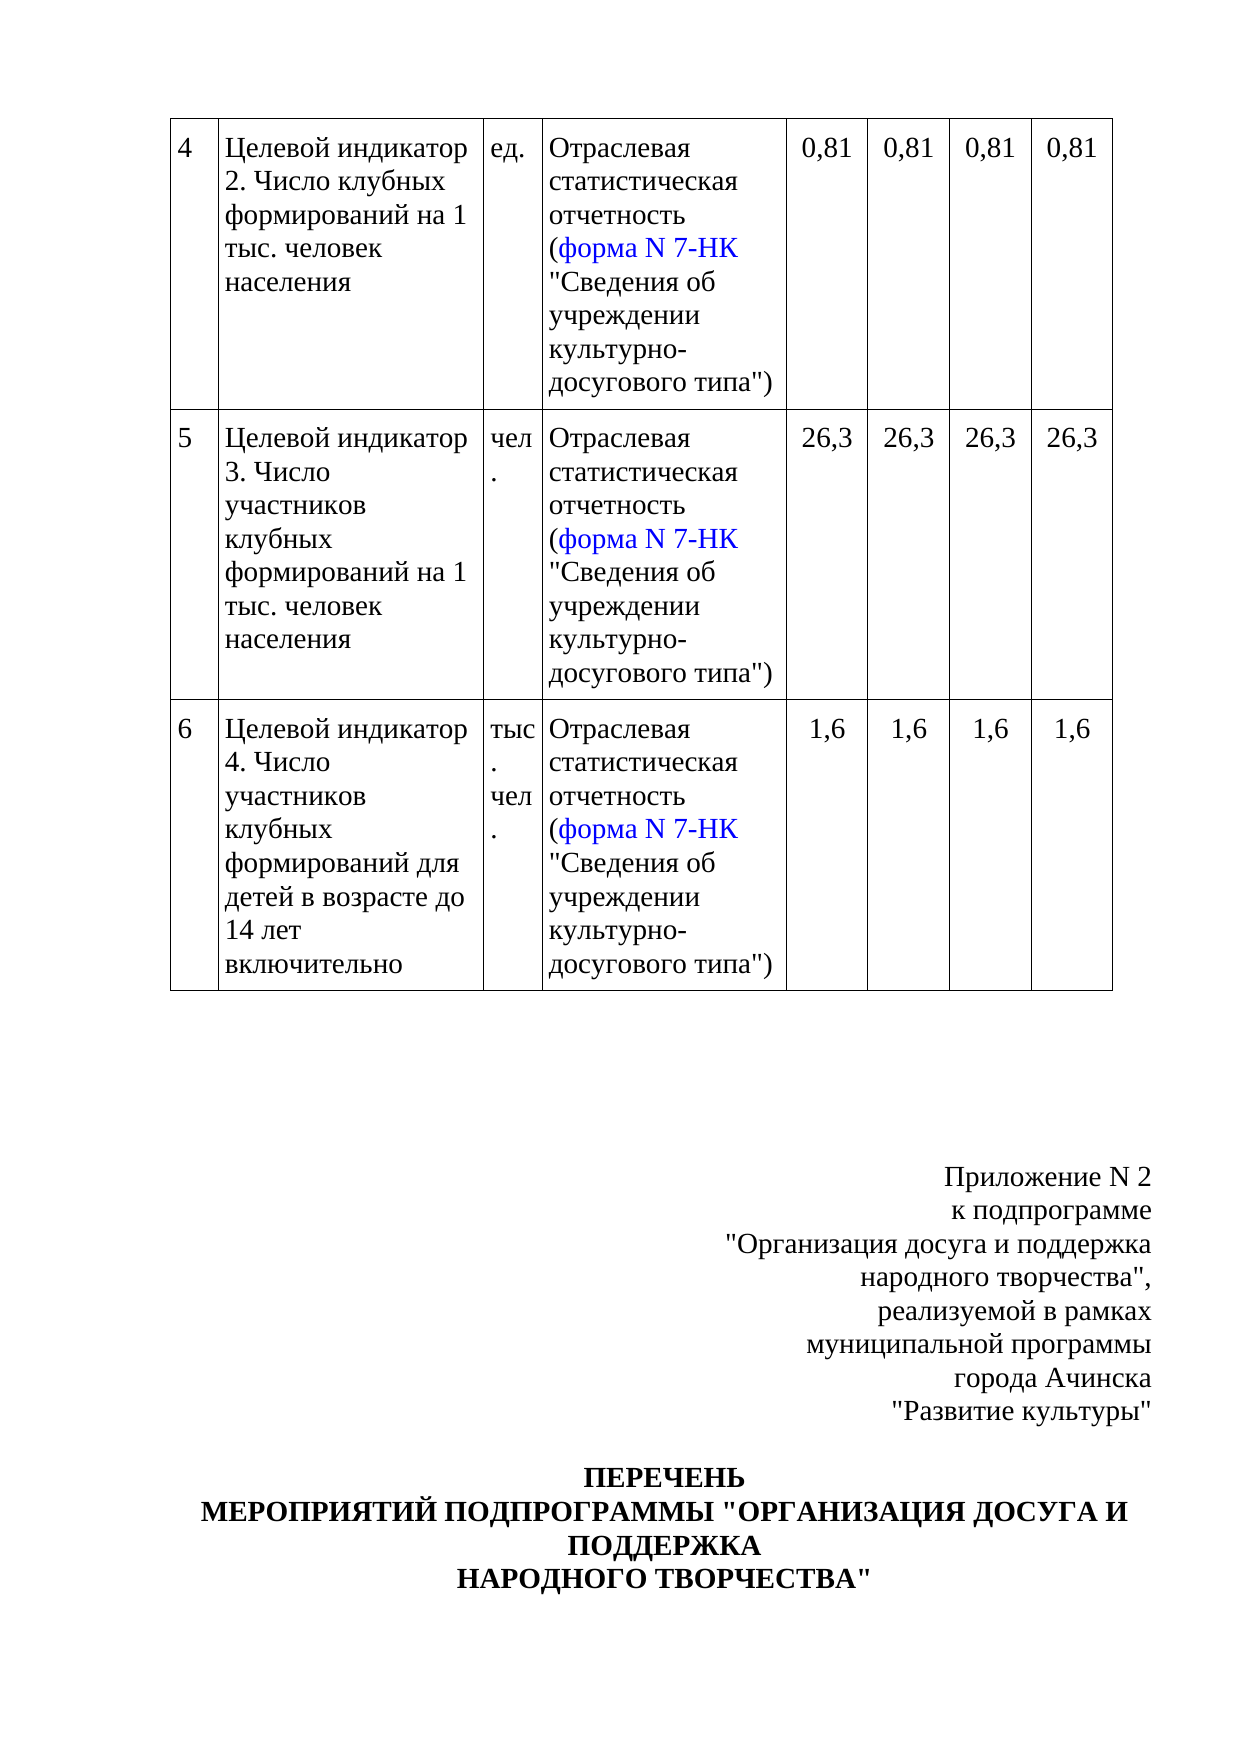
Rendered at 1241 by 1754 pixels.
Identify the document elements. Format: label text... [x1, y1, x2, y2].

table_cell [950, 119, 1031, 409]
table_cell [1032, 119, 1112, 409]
title ПЕРЕЧЕНЬ [177, 1461, 1152, 1494]
text реализуемой в рамках [177, 1293, 1152, 1326]
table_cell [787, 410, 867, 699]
text Приложение N 2 [177, 1159, 1152, 1192]
text народного творчества", [177, 1259, 1152, 1293]
text "Развитие культуры" [177, 1393, 1152, 1427]
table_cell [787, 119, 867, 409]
text к подпрограмме [177, 1192, 1152, 1226]
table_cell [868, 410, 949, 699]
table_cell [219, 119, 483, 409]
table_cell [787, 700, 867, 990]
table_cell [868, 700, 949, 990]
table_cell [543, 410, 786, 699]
text "Организация досуга и поддержка [177, 1226, 1152, 1259]
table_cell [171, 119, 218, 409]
text муниципальной программы [177, 1326, 1152, 1360]
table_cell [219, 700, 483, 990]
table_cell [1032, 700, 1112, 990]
title НАРОДНОГО ТВОРЧЕСТВА" [177, 1561, 1152, 1595]
text города Ачинска [177, 1360, 1152, 1393]
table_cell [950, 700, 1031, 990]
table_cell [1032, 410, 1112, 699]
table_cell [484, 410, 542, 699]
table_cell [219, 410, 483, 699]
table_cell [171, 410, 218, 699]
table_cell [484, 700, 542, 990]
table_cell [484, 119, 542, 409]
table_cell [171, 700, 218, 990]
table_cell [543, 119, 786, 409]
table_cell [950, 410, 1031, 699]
title МЕРОПРИЯТИЙ ПОДПРОГРАММЫ "ОРГАНИЗАЦИЯ ДОСУГА И ПОДДЕРЖКА [177, 1494, 1152, 1561]
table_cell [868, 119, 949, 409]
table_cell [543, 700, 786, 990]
